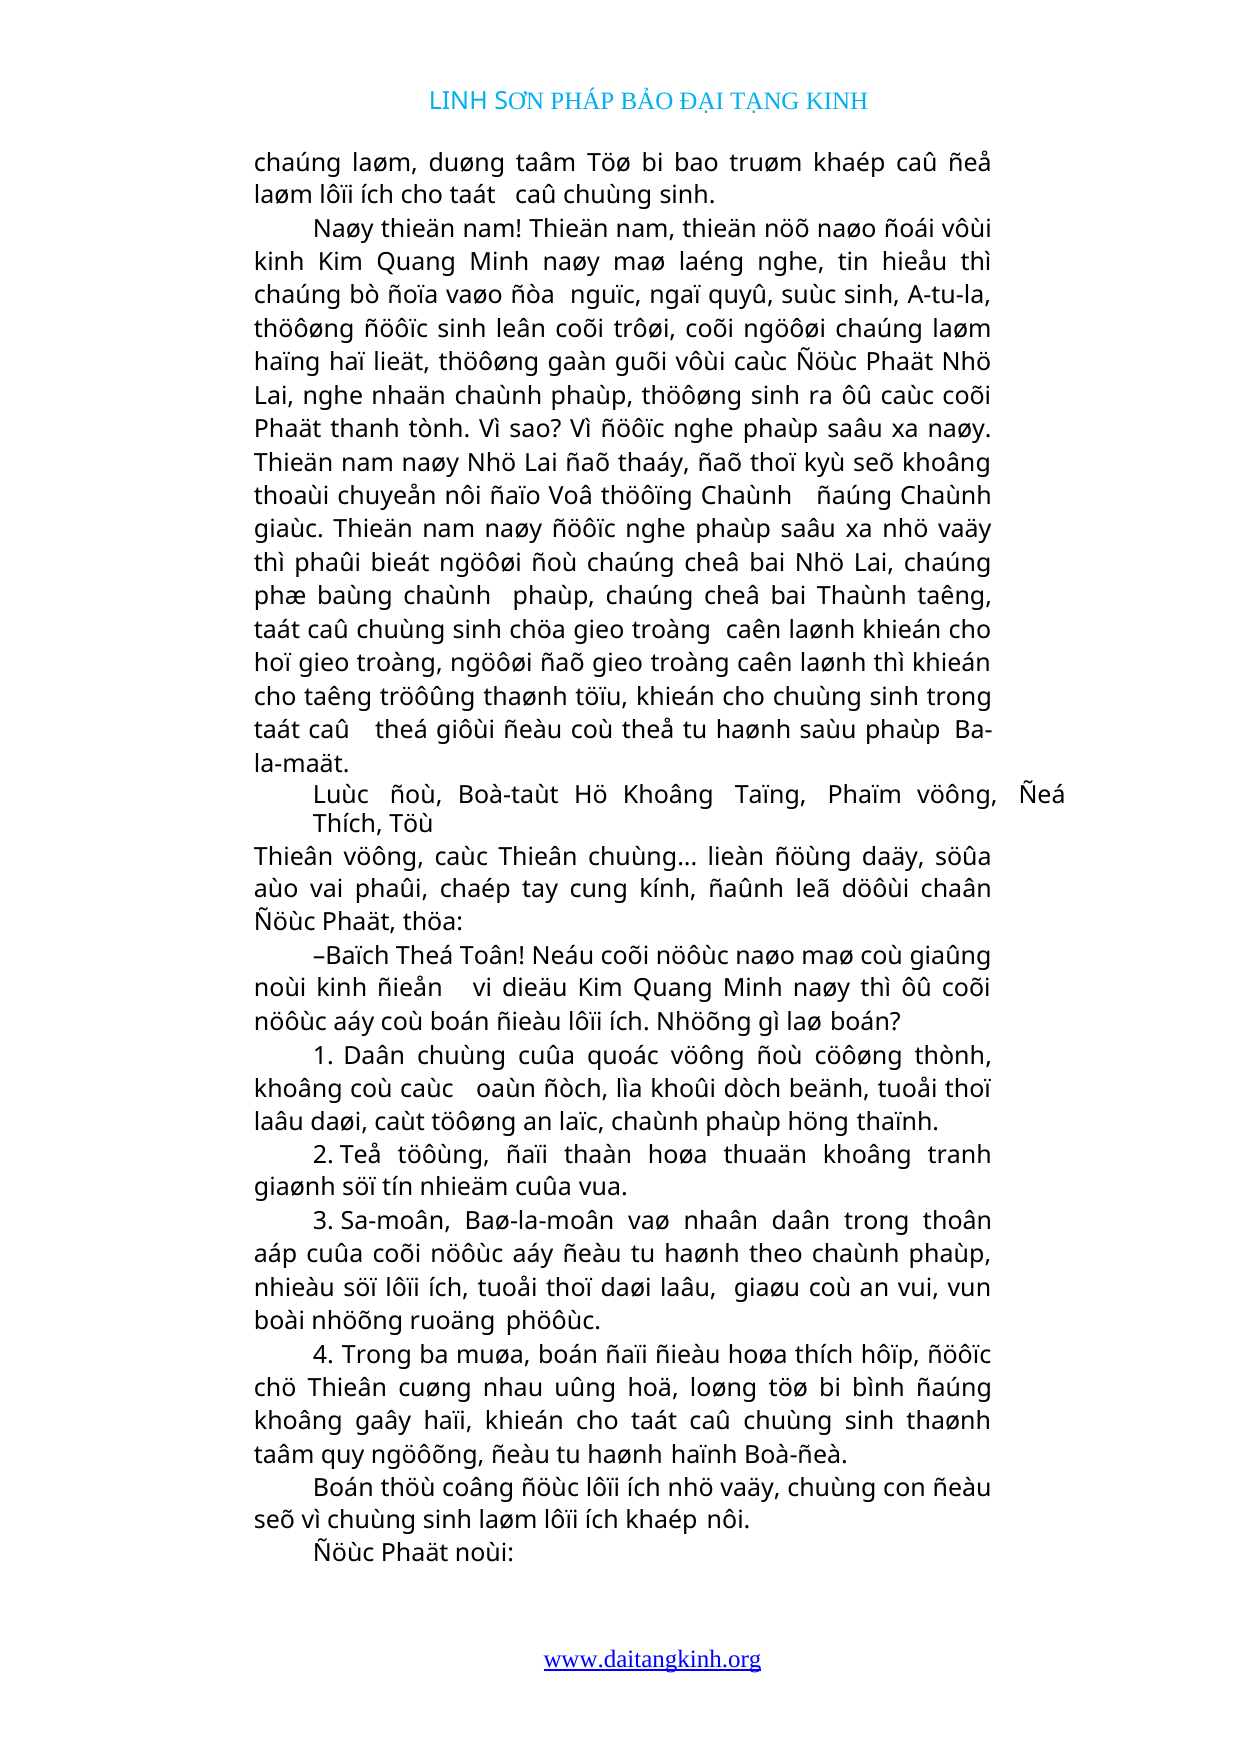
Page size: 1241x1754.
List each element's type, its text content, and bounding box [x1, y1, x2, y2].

text Naøy thieän nam! Thieän nam, thieän nöõ naøo ñoái vôùi kinh Kim Quang Minh naøy maø laéng nghe, tin hieåu thì chaúng bò ñoïa vaøo ñòa nguïc, ngaï quyû, suùc sinh, A-tu-la, thöôøng ñöôïc sinh leân coõi trôøi, coõi ngöôøi chaúng laøm haïng haï lieät, thöôøng gaàn guõi vôùi caùc Ñöùc Phaät Nhö Lai, nghe nhaän chaùnh phaùp, thöôøng sinh ra ôû caùc coõi Phaät thanh tònh. Vì sao? Vì ñöôïc nghe phaùp saâu xa naøy. Thieän nam naøy Nhö Lai ñaõ thaáy, ñaõ thoï kyù seõ khoâng thoaùi chuyeån nôi ñaïo Voâ thöôïng Chaùnh ñaúng Chaùnh giaùc. Thieän nam naøy ñöôïc nghe phaùp saâu xa nhö vaäy thì phaûi bieát ngöôøi ñoù chaúng cheâ bai Nhö Lai, chaúng phæ baùng chaùnh phaùp, chaúng cheâ bai Thaùnh taêng, taát caû chuùng sinh chöa gieo troàng caên laønh khieán cho hoï gieo troàng, ngöôøi ñaõ gieo troàng caên laønh thì khieán cho taêng tröôûng thaønh töïu, khieán cho chuùng sinh trong taát caû theá giôùi ñeàu coù theå tu haønh saùu phaùp Ba-la-maät. [254, 211, 992, 779]
text www.daitangkinh.org [419, 1644, 885, 1673]
text Boán thöù coâng ñöùc lôïi ích nhö vaäy, chuùng con ñeàu seõ vì chuùng sinh laøm lôïi ích khaép nôi. [254, 1470, 992, 1536]
list Sa-moân, Baø-la-moân vaø nhaân daân trong thoân aáp cuûa coõi nöôùc aáy ñeàu tu haønh theo chaùnh phaùp, nhieàu söï lôïi ích, tuoåi thoï daøi laâu, giaøu coù an vui, vun boài nhöõng ruoäng phöôùc. [254, 1203, 992, 1337]
text Luùc ñoù, Boà-taùt Hö Khoâng Taïng, Phaïm vöông, Ñeá Thích, Töù [313, 779, 1065, 839]
text Ñöùc Phaät noùi: [313, 1536, 1065, 1568]
text –Baïch Theá Toân! Neáu coõi nöôùc naøo maø coù giaûng noùi kinh ñieån vi dieäu Kim Quang Minh naøy thì ôû coõi nöôùc aáy coù boán ñieàu lôïi ích. Nhöõng gì laø boán? [254, 937, 992, 1038]
list Teå töôùng, ñaïi thaàn hoøa thuaän khoâng tranh giaønh söï tín nhieäm cuûa vua. [254, 1138, 992, 1203]
text Thieân vöông, caùc Thieân chuùng... lieàn ñöùng daäy, söûa aùo vai phaûi, chaép tay cung kính, ñaûnh leã döôùi chaân Ñöùc Phaät, thöa: [254, 839, 992, 937]
text chaúng laøm, duøng taâm Töø bi bao truøm khaép caû ñeå laøm lôïi ích cho taát caû chuùng sinh. [254, 146, 992, 211]
list Daân chuùng cuûa quoác vöông ñoù cöôøng thònh, khoâng coù caùc oaùn ñòch, lìa khoûi dòch beänh, tuoåi thoï laâu daøi, caùt töôøng an laïc, chaùnh phaùp höng thaïnh. [254, 1038, 992, 1138]
list Trong ba muøa, boán ñaïi ñieàu hoøa thích hôïp, ñöôïc chö Thieân cuøng nhau uûng hoä, loøng töø bi bình ñaúng khoâng gaây haïi, khieán cho taát caû chuùng sinh thaønh taâm quy ngöôõng, ñeàu tu haønh haïnh Boà-ñeà. [254, 1337, 992, 1470]
